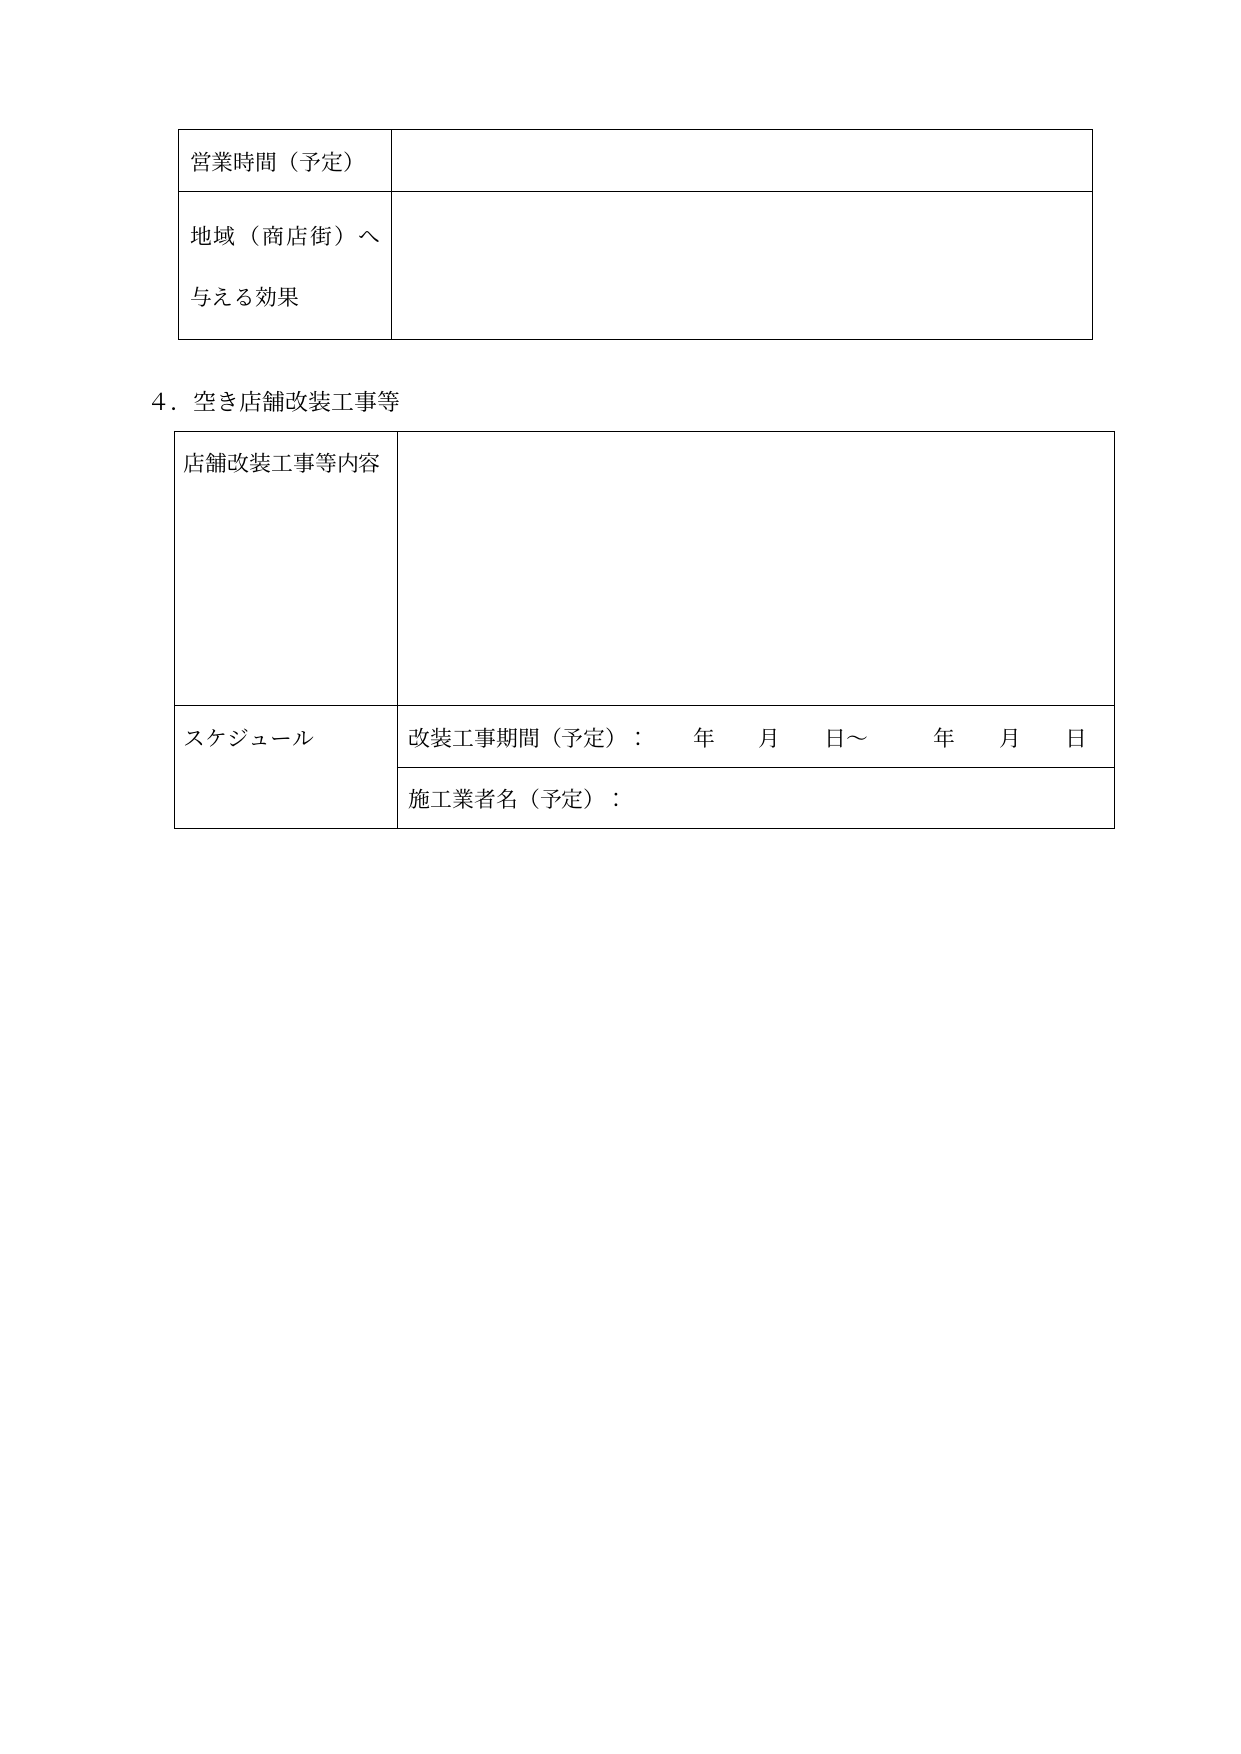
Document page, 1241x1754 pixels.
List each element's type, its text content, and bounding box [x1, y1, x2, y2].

table_cell [392, 130, 1092, 191]
table_cell [392, 192, 1092, 339]
table_cell 営業時間（予定） [179, 130, 391, 191]
table_header 店舗改装工事等内容 [175, 432, 397, 705]
table_cell 地域（商店街）へ与える効果 [179, 192, 391, 339]
text ４．空き店舗改装工事等 [148, 370, 1092, 431]
table_cell 改装工事期間（予定）： 年 月 日～ 年 月 日 [398, 706, 1114, 767]
table_header [398, 432, 1114, 705]
table_cell スケジュール [175, 706, 397, 828]
table_cell 施工業者名（予定）： [398, 768, 1114, 828]
